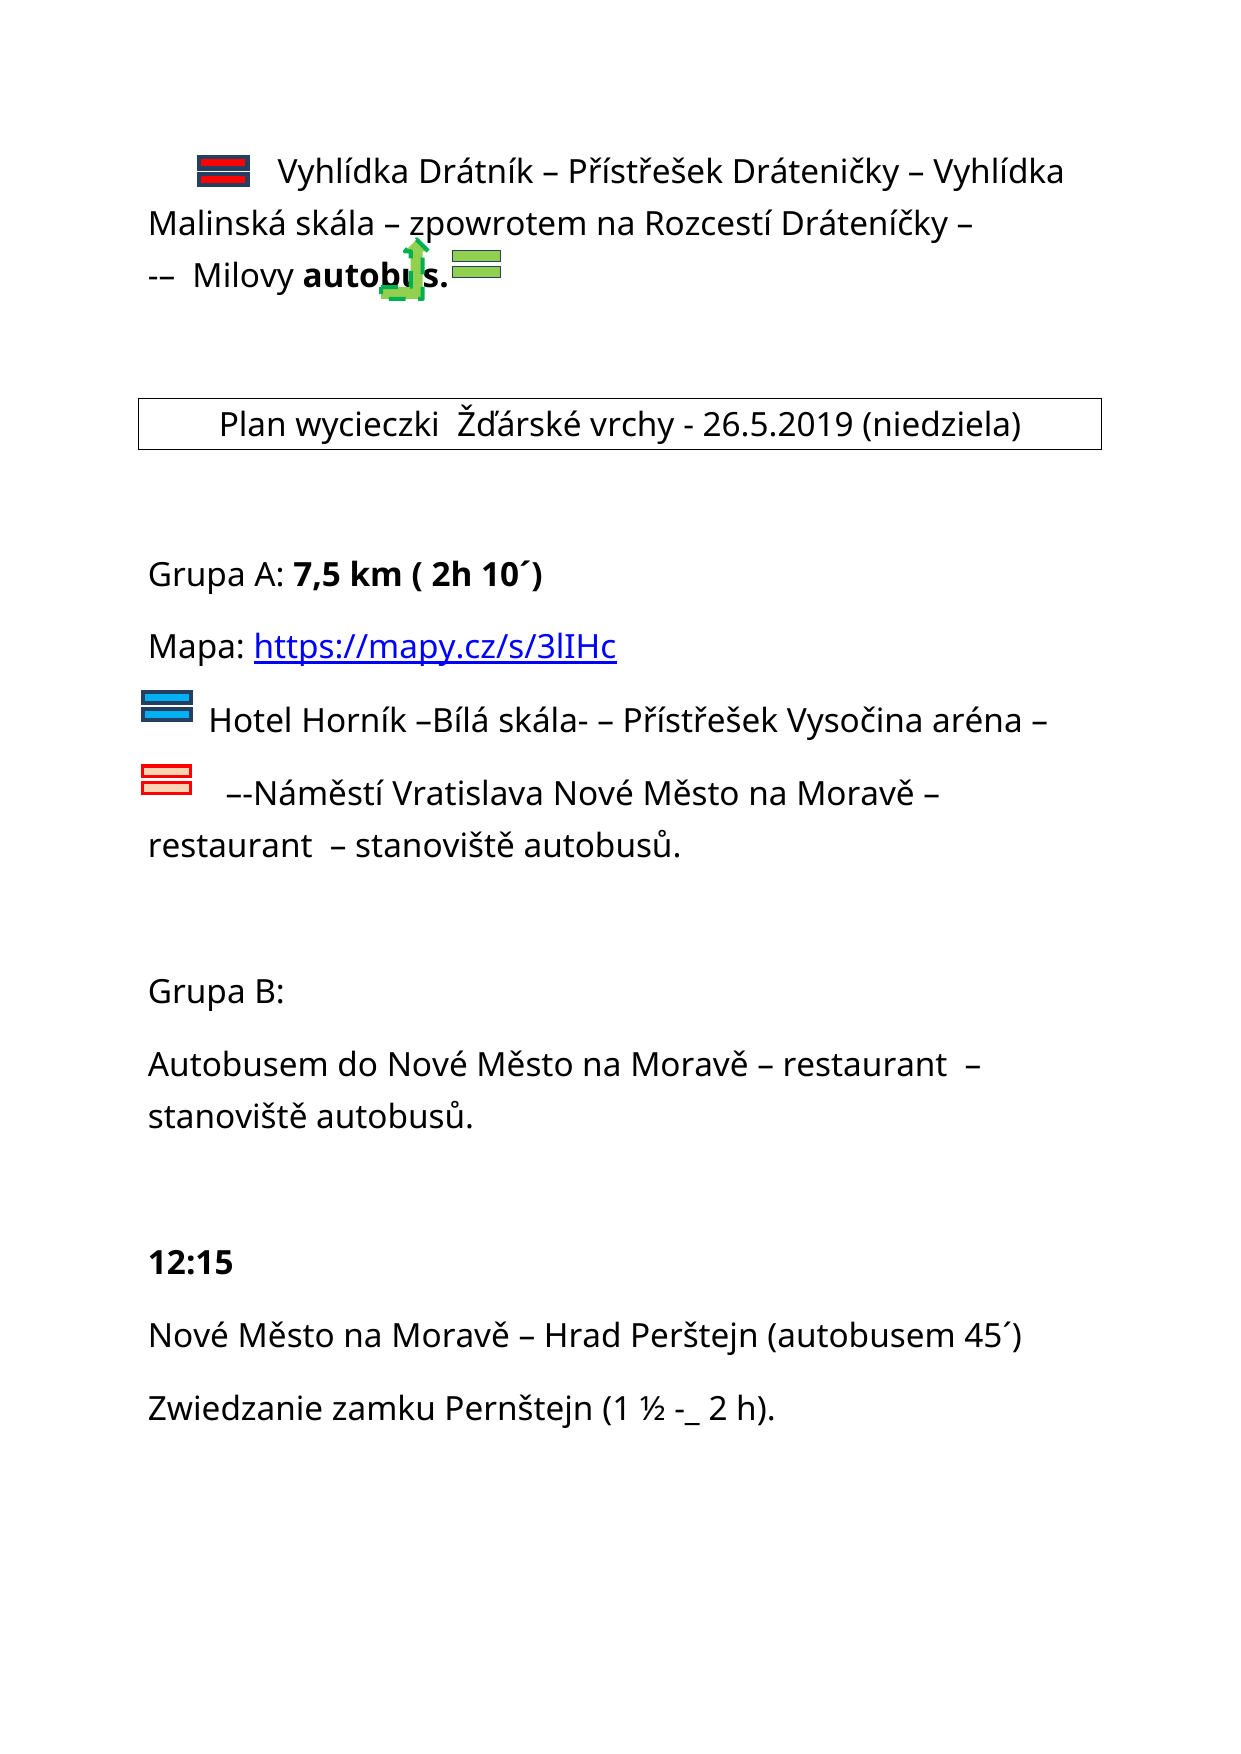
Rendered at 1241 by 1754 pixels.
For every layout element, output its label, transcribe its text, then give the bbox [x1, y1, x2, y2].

text Grupa B: [148, 968, 1093, 1013]
text Autobusem do Nové Město na Moravě – restaurant – stanoviště autobusů. [148, 1041, 1093, 1138]
text Grupa A: ( 2h 10´) [148, 550, 1093, 596]
text Mapa: https://mapy.cz/s/3lIHc [148, 623, 1093, 669]
text Hotel Horník –Bílá skála- – Přístřešek Vysočina aréna – [148, 696, 1093, 742]
text 12:15 [148, 1239, 1093, 1284]
text Plan wycieczki Žďárské vrchy - 26.5.2019 (niedziela) [139, 399, 1101, 449]
text Vyhlídka Drátník – Přístřešek Dráteničky – Vyhlídka Malinská skála – zpowrotem na Rozcestí Dráteníčky – -– Milovy autobus. [148, 148, 1093, 297]
text –-Náměstí Vratislava Nové Město na Moravě – restaurant – stanoviště autobusů. [148, 769, 1093, 867]
text Zwiedzanie zamku Pernštejn (1 ½ -_ 2 h). [148, 1385, 1093, 1430]
text Nové Město na Moravě – Hrad Perštejn (autobusem 45´) [148, 1312, 1093, 1357]
